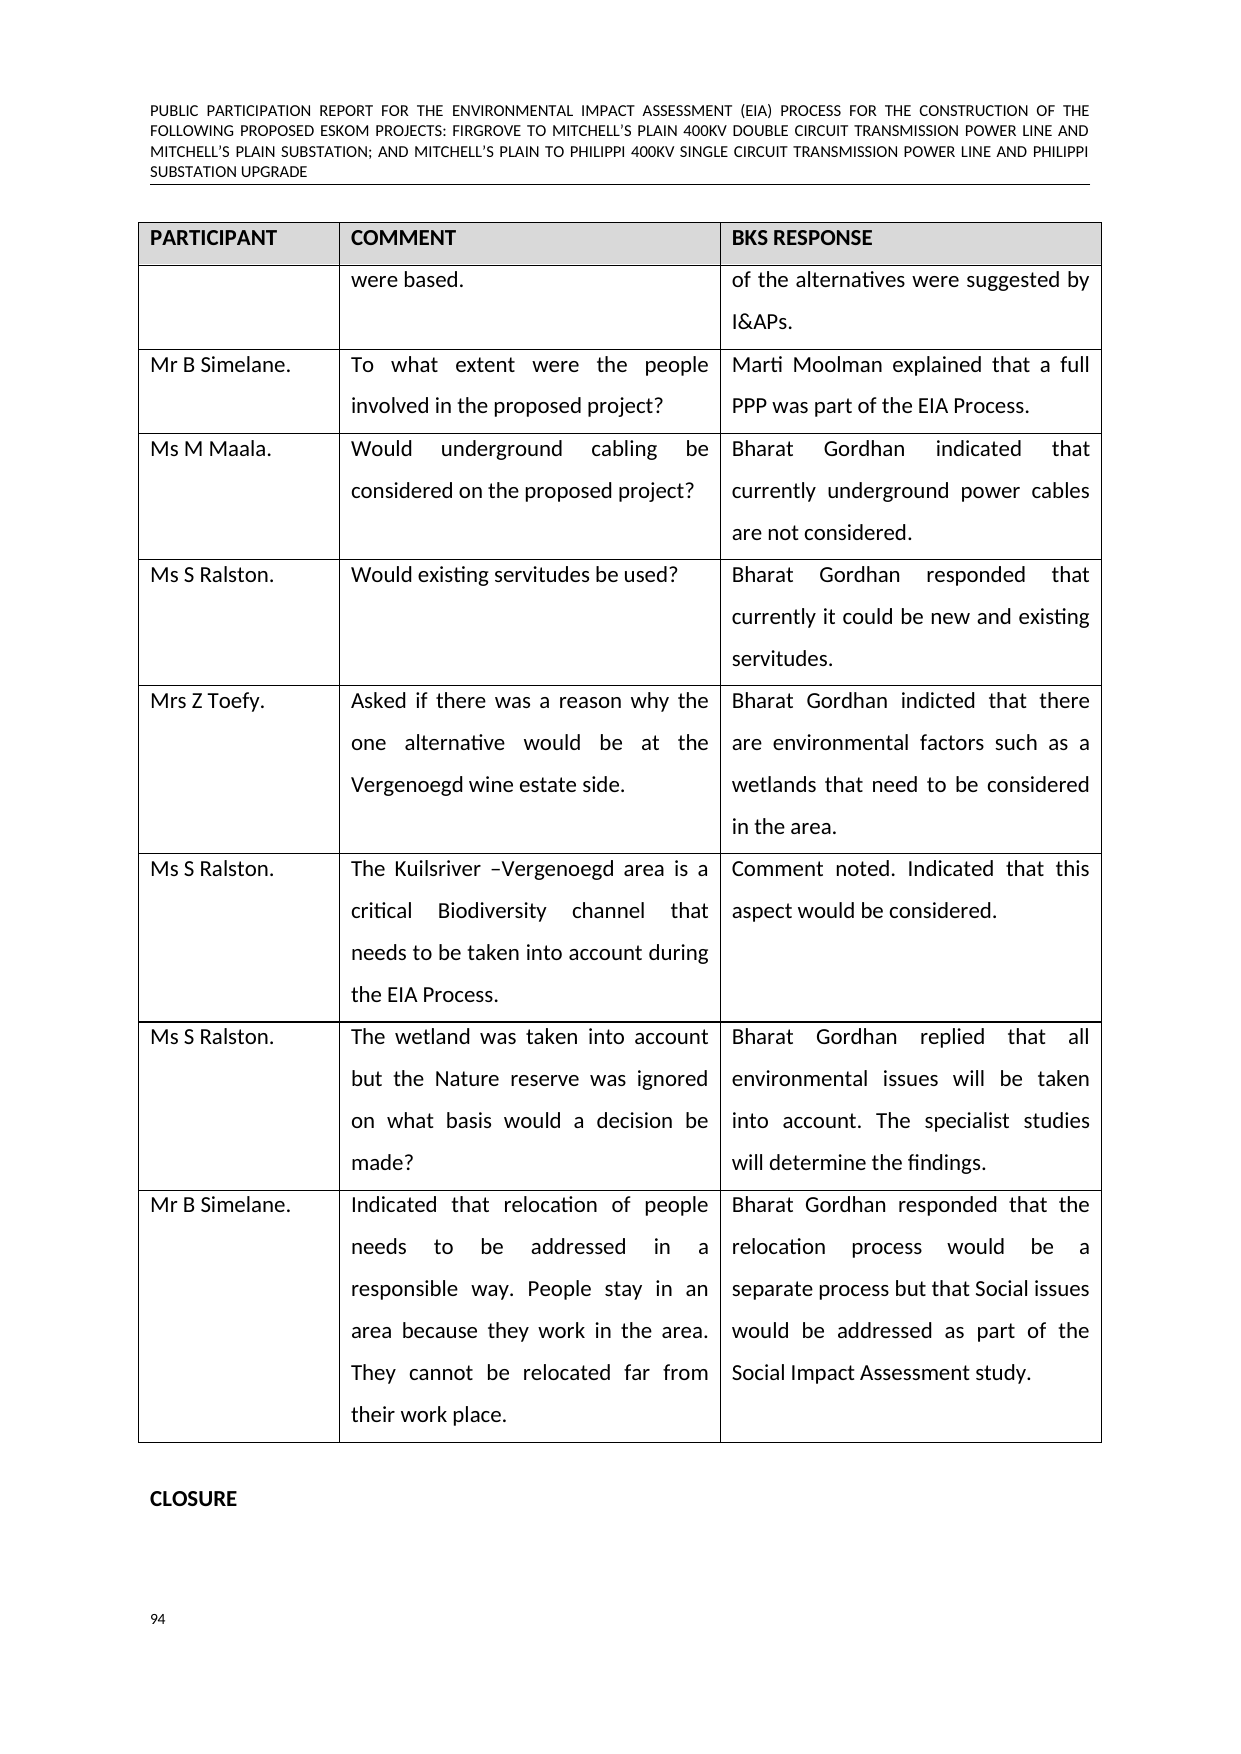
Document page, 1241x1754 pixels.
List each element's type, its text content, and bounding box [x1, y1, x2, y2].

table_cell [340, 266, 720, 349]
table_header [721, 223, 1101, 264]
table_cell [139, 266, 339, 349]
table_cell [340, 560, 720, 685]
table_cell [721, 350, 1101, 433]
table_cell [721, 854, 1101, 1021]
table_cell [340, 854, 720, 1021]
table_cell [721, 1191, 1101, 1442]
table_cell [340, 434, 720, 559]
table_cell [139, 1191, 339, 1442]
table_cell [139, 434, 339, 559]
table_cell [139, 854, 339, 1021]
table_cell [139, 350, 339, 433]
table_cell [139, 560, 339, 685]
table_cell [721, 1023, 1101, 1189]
text CLOSURE [150, 1484, 1090, 1513]
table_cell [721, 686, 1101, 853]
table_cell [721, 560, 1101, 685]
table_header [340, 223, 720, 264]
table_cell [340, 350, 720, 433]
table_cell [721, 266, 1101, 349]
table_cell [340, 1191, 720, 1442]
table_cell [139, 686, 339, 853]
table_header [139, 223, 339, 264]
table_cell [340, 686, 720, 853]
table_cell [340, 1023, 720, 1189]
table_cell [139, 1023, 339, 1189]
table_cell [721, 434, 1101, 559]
